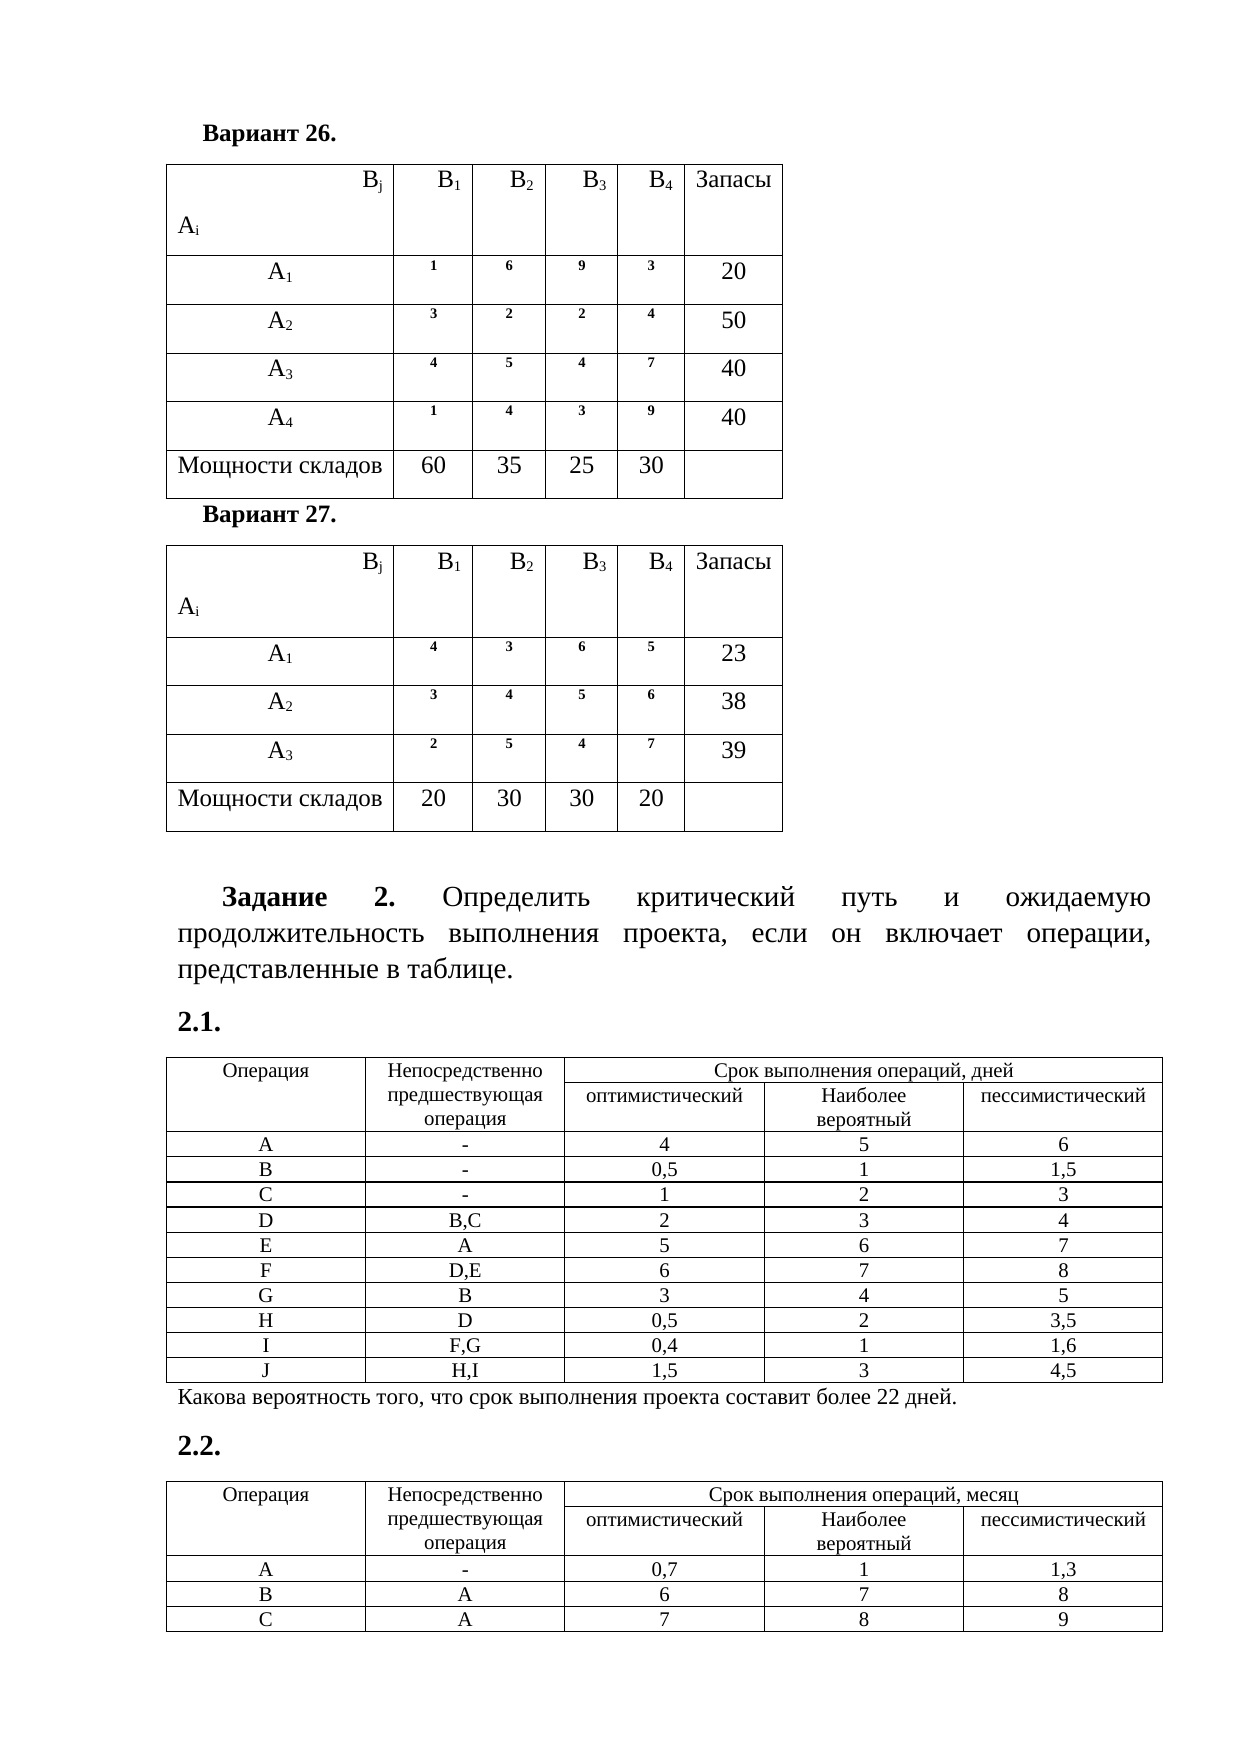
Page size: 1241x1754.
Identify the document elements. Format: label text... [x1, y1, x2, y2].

table_header Запасы [685, 165, 782, 255]
table_cell 7 [964, 1233, 1162, 1257]
table_cell оптимистический [565, 1083, 764, 1131]
table_cell - [366, 1132, 564, 1156]
table_cell C [167, 1607, 365, 1631]
table_cell А1 [167, 256, 393, 304]
table_cell 39 [685, 735, 782, 782]
text Какова вероятность того, что срок выполнения проекта составит более 22 дней. [177, 1383, 1152, 1409]
table_cell 2 [765, 1183, 963, 1206]
table_header Непосредственно предшествующая операция [366, 1482, 564, 1555]
table_cell 9 [618, 402, 684, 449]
table_cell Мощности складов [167, 783, 393, 831]
table_cell пессимистический [964, 1507, 1162, 1555]
table_cell А2 [167, 305, 393, 352]
table_cell 23 [685, 638, 782, 685]
table_cell 3 [765, 1208, 963, 1232]
text Задание 2. Определить критический путь и ожидаемую продолжительность выполнения проекта, если он включает операции, представленные в таблице. [177, 879, 1152, 985]
table_cell 4 [546, 735, 617, 782]
table_cell 2 [765, 1308, 963, 1332]
table_cell 50 [685, 305, 782, 352]
table_cell 1 [565, 1183, 764, 1206]
table_cell оптимистический [565, 1507, 764, 1555]
table_header В4 [618, 165, 684, 255]
table_cell 8 [964, 1582, 1162, 1606]
table_cell А [366, 1582, 564, 1606]
table_cell 25 [546, 451, 617, 498]
table_header В4 [618, 546, 684, 637]
table_header Срок выполнения операций, дней [565, 1058, 1162, 1082]
table_cell 6 [546, 638, 617, 685]
table_cell 3 [565, 1283, 764, 1307]
table_cell 20 [394, 783, 472, 831]
table_cell 1 [394, 402, 472, 449]
table_cell 9 [546, 256, 617, 304]
table_cell 3 [546, 402, 617, 449]
table_cell 5 [473, 354, 545, 401]
table_header Операция [167, 1058, 365, 1131]
table_cell 3 [394, 686, 472, 734]
table_cell 7 [565, 1607, 764, 1631]
table_cell 4 [546, 354, 617, 401]
table_cell 4 [473, 402, 545, 449]
table_cell А1 [167, 638, 393, 685]
table_cell 5 [565, 1233, 764, 1257]
table_cell 35 [473, 451, 545, 498]
table_cell 3 [473, 638, 545, 685]
table_header В3 [546, 165, 617, 255]
table_cell 2 [546, 305, 617, 352]
text Вариант 27. [177, 499, 1152, 528]
table_cell 7 [618, 354, 684, 401]
table_cell 30 [546, 783, 617, 831]
table_cell 0,7 [565, 1556, 764, 1581]
table_cell 3 [618, 256, 684, 304]
table_cell H,I [366, 1358, 564, 1382]
table_cell J [167, 1358, 365, 1382]
table_cell B [366, 1283, 564, 1307]
table_cell 3 [394, 305, 472, 352]
table_cell B [167, 1582, 365, 1606]
table_header В2 [473, 165, 545, 255]
table_cell 6 [964, 1132, 1162, 1156]
table_cell D [167, 1208, 365, 1232]
table_cell 7 [765, 1582, 963, 1606]
table_cell 9 [964, 1607, 1162, 1631]
text 2.2. [177, 1428, 1152, 1462]
text 2.1. [177, 1004, 1152, 1038]
table_cell 4 [394, 638, 472, 685]
table_cell 30 [618, 451, 684, 498]
table_cell 5 [765, 1132, 963, 1156]
table_cell 38 [685, 686, 782, 734]
table_cell А [167, 1132, 365, 1156]
table_cell 4,5 [964, 1358, 1162, 1382]
table_header Операция [167, 1482, 365, 1555]
table_cell I [167, 1333, 365, 1357]
table_cell 40 [685, 402, 782, 449]
table_cell 5 [964, 1283, 1162, 1307]
table_cell B,C [366, 1208, 564, 1232]
table_cell G [167, 1283, 365, 1307]
table_cell [685, 451, 782, 498]
table_cell 7 [765, 1258, 963, 1282]
table_cell 4 [618, 305, 684, 352]
table_cell пессимистический [964, 1083, 1162, 1131]
table_cell F [167, 1258, 365, 1282]
table_header В2 [473, 546, 545, 637]
table_header Запасы [685, 546, 782, 637]
table_cell 6 [618, 686, 684, 734]
table_cell 0,5 [565, 1308, 764, 1332]
table_cell B [167, 1157, 365, 1181]
table_cell 2 [473, 305, 545, 352]
table_cell 6 [565, 1582, 764, 1606]
table_cell F,G [366, 1333, 564, 1357]
table_cell 40 [685, 354, 782, 401]
table_cell - [366, 1556, 564, 1581]
table_cell [685, 783, 782, 831]
table_header Вj Ai [167, 546, 393, 637]
table_cell 20 [618, 783, 684, 831]
table_cell 1 [765, 1333, 963, 1357]
table_cell 5 [546, 686, 617, 734]
table_header Вj Ai [167, 165, 393, 255]
table_cell 1 [765, 1556, 963, 1581]
table_cell А [366, 1607, 564, 1631]
table_cell 8 [964, 1258, 1162, 1282]
table_cell А3 [167, 354, 393, 401]
table_header В1 [394, 165, 472, 255]
table_cell 3 [964, 1183, 1162, 1206]
table_header В1 [394, 546, 472, 637]
table_cell E [167, 1233, 365, 1257]
table_cell D,E [366, 1258, 564, 1282]
table_cell - [366, 1183, 564, 1206]
table_cell 30 [473, 783, 545, 831]
table_cell 2 [565, 1208, 764, 1232]
table_cell 4 [394, 354, 472, 401]
table_cell А3 [167, 735, 393, 782]
table_cell C [167, 1183, 365, 1206]
table_cell 5 [618, 638, 684, 685]
table_cell 1 [765, 1157, 963, 1181]
table_cell 1,3 [964, 1556, 1162, 1581]
table_cell 4 [964, 1208, 1162, 1232]
table_cell А2 [167, 686, 393, 734]
table_cell 1,5 [565, 1358, 764, 1382]
table_cell 3,5 [964, 1308, 1162, 1332]
table_cell Наиболее вероятный [765, 1507, 963, 1555]
table_cell 1,6 [964, 1333, 1162, 1357]
table_cell 0,5 [565, 1157, 764, 1181]
table_cell 1 [394, 256, 472, 304]
table_cell А4 [167, 402, 393, 449]
table_cell 8 [765, 1607, 963, 1631]
table_cell 60 [394, 451, 472, 498]
table_cell - [366, 1157, 564, 1181]
table_cell 4 [565, 1132, 764, 1156]
table_cell 1,5 [964, 1157, 1162, 1181]
table_cell 4 [473, 686, 545, 734]
table_cell 5 [473, 735, 545, 782]
table_cell 0,4 [565, 1333, 764, 1357]
table_cell H [167, 1308, 365, 1332]
table_cell А [167, 1556, 365, 1581]
table_header Срок выполнения операций, месяц [565, 1482, 1162, 1506]
table_cell Мощности складов [167, 451, 393, 498]
table_cell 4 [765, 1283, 963, 1307]
table_cell 6 [565, 1258, 764, 1282]
table_cell 2 [394, 735, 472, 782]
table_cell A [366, 1233, 564, 1257]
table_cell Наиболее вероятный [765, 1083, 963, 1131]
table_cell 3 [765, 1358, 963, 1382]
text Вариант 26. [177, 118, 1152, 147]
table_cell D [366, 1308, 564, 1332]
table_cell 6 [473, 256, 545, 304]
table_header Непосредственно предшествующая операция [366, 1058, 564, 1131]
table_header В3 [546, 546, 617, 637]
table_cell 7 [618, 735, 684, 782]
table_cell 6 [765, 1233, 963, 1257]
table_cell 20 [685, 256, 782, 304]
